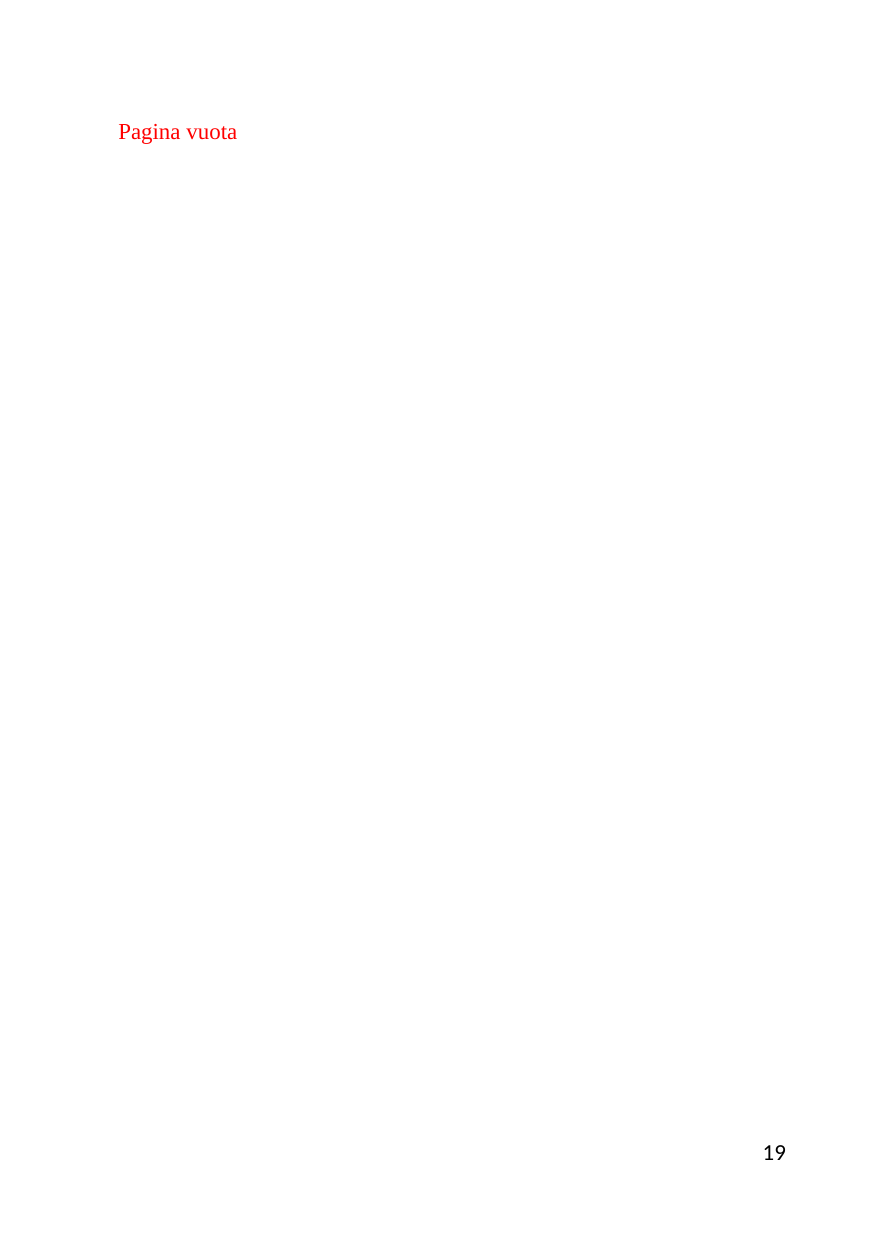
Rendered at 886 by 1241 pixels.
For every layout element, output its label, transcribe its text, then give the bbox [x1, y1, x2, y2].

text Pagina vuota [118, 118, 786, 144]
